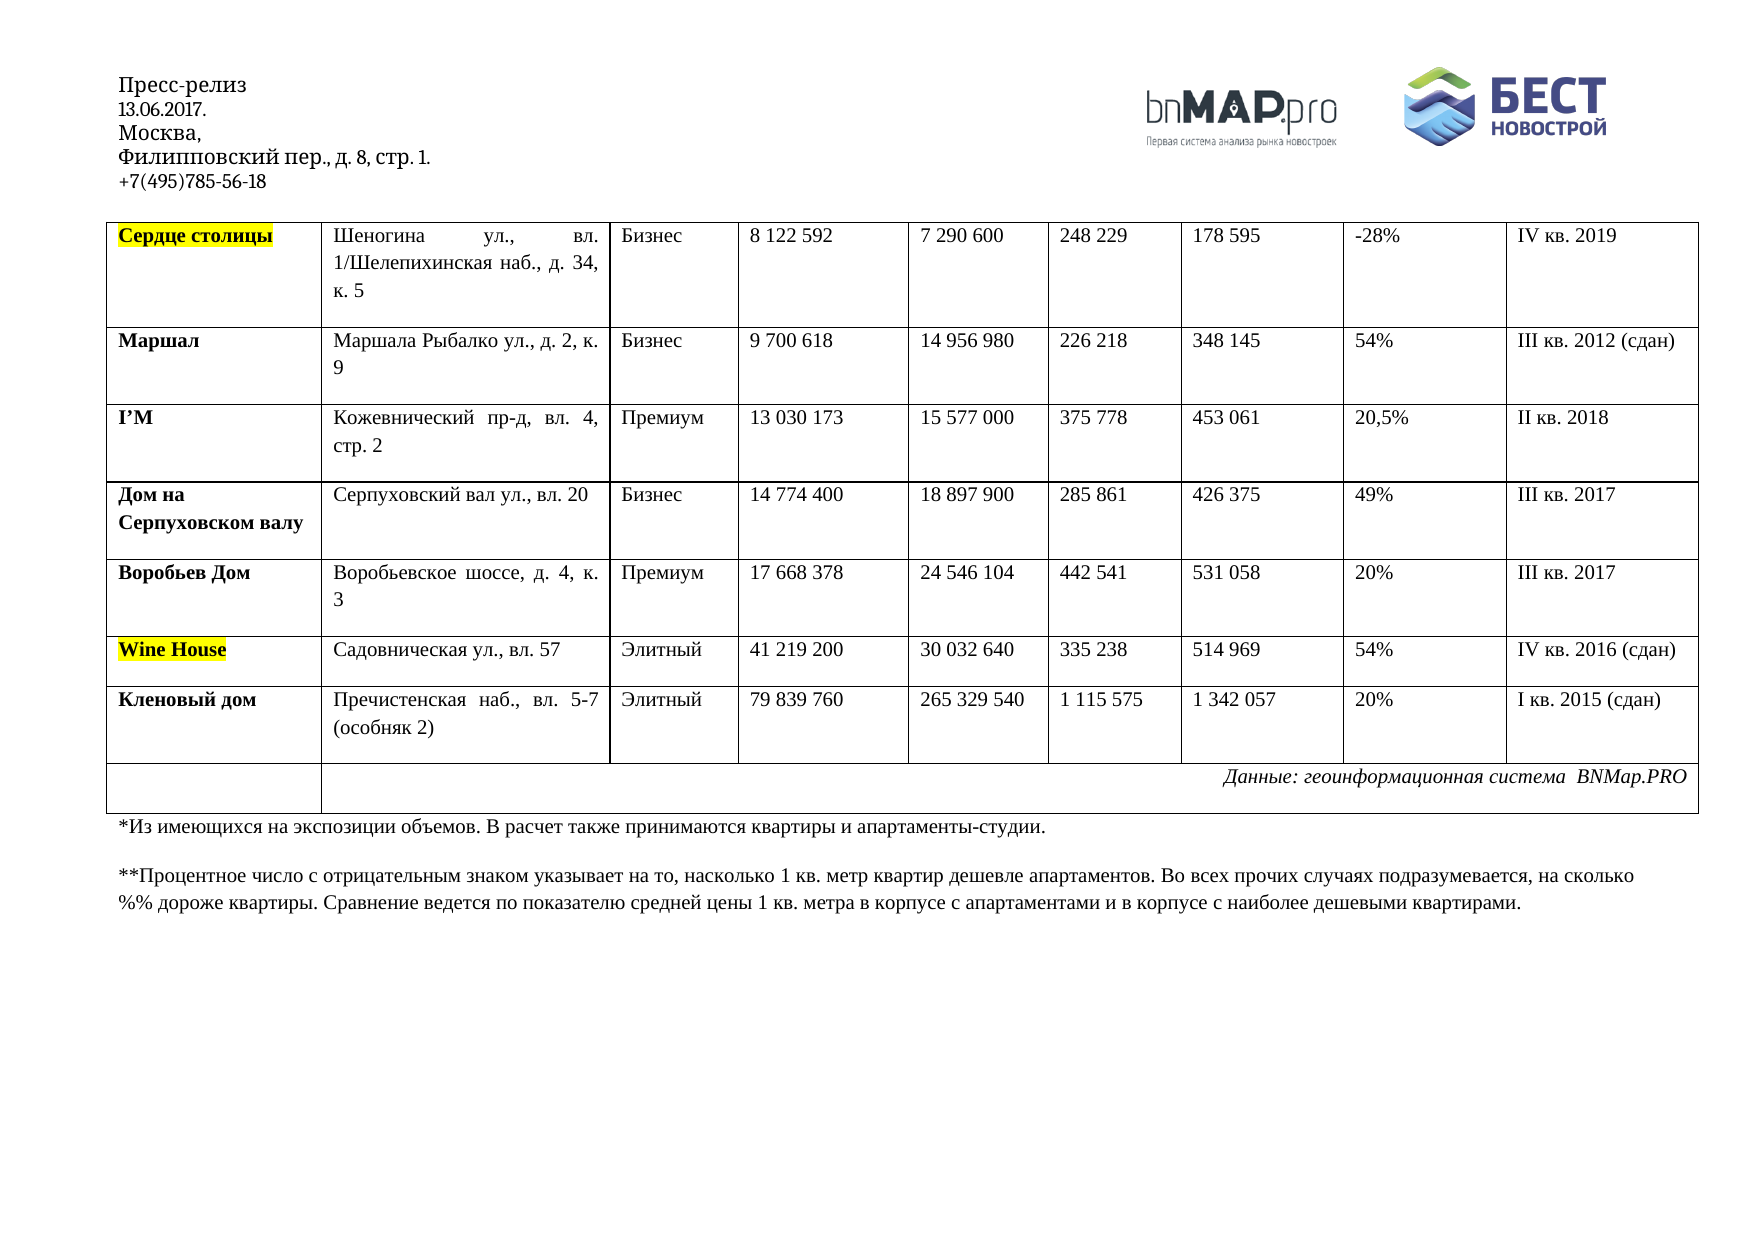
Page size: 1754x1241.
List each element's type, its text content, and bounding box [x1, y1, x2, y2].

table_cell III кв. 2017 [1507, 483, 1698, 559]
table_cell IV кв. 2016 (сдан) [1507, 637, 1698, 686]
table_cell II кв. 2018 [1507, 405, 1698, 481]
table_cell Кожевнический пр-д, вл. 4, стр. 2 [322, 405, 609, 481]
table_cell 178 595 [1182, 223, 1343, 327]
table_cell 426 375 [1182, 483, 1343, 559]
table_cell 1 115 575 [1049, 687, 1181, 763]
table_cell Бизнес [611, 483, 738, 559]
text **Процентное число с отрицательным знаком указывает на то, насколько 1 кв. метр квартир дешевле апартаментов. Во всех прочих случаях подразумевается, на сколько %% дороже квартиры. Сравнение ведется по показателю средней цены 1 кв. метра в корпусе с апартаментами и в корпусе с наиболее дешевыми квартирами. [118, 863, 1636, 914]
table_cell [107, 764, 321, 813]
table_cell Пречистенская наб., вл. 5-7 (особняк 2) [322, 687, 609, 763]
table_cell Элитный [611, 687, 738, 763]
picture [1133, 78, 1347, 156]
table_cell Маршала Рыбалко ул., д. 2, к. 9 [322, 328, 609, 404]
table_cell 8 122 592 [739, 223, 908, 327]
table_cell III кв. 2012 (сдан) [1507, 328, 1698, 404]
table_cell 531 058 [1182, 560, 1343, 636]
table_cell -28% [1344, 223, 1506, 327]
table_cell 1 342 057 [1182, 687, 1343, 763]
table_cell 248 229 [1049, 223, 1181, 327]
table_cell 20,5% [1344, 405, 1506, 481]
table_cell Сердце столицы [107, 223, 321, 327]
table_cell 265 329 540 [909, 687, 1048, 763]
table_cell 375 778 [1049, 405, 1181, 481]
table_cell Воробьевское шоссе, д. 4, к. 3 [322, 560, 609, 636]
table_cell 30 032 640 [909, 637, 1048, 686]
table_cell 20% [1344, 560, 1506, 636]
table_cell 285 861 [1049, 483, 1181, 559]
table_cell IV кв. 2019 [1507, 223, 1698, 327]
table_cell I кв. 2015 (сдан) [1507, 687, 1698, 763]
table_cell Бизнес [611, 223, 738, 327]
table_cell 54% [1344, 637, 1506, 686]
table_cell 15 577 000 [909, 405, 1048, 481]
table_cell 335 238 [1049, 637, 1181, 686]
table_cell 9 700 618 [739, 328, 908, 404]
table_cell Серпуховский вал ул., вл. 20 [322, 483, 609, 559]
table_cell Садовническая ул., вл. 57 [322, 637, 609, 686]
table_cell I’M [107, 405, 321, 481]
table_cell 514 969 [1182, 637, 1343, 686]
table_cell 54% [1344, 328, 1506, 404]
table_cell Бизнес [611, 328, 738, 404]
table_cell 7 290 600 [909, 223, 1048, 327]
table_cell 49% [1344, 483, 1506, 559]
table_cell Воробьев Дом [107, 560, 321, 636]
table_cell Wine House [107, 637, 321, 686]
table_cell Премиум [611, 405, 738, 481]
table_cell 20% [1344, 687, 1506, 763]
table_cell Элитный [611, 637, 738, 686]
table_cell 226 218 [1049, 328, 1181, 404]
table_cell 17 668 378 [739, 560, 908, 636]
table_cell Премиум [611, 560, 738, 636]
table_cell 13 030 173 [739, 405, 908, 481]
table_cell Шеногина ул., вл. 1/Шелепихинская наб., д. 34, к. 5 [322, 223, 609, 327]
table_cell Данные: геоинформационная система BNMap.PRO [322, 764, 1698, 813]
table_cell 442 541 [1049, 560, 1181, 636]
table_cell Дом на Серпуховском валу [107, 483, 321, 559]
table_cell 14 956 980 [909, 328, 1048, 404]
table_cell III кв. 2017 [1507, 560, 1698, 636]
table_cell 14 774 400 [739, 483, 908, 559]
table_cell Кленовый дом [107, 687, 321, 763]
picture [1404, 67, 1607, 146]
table_cell 79 839 760 [739, 687, 908, 763]
table_cell 18 897 900 [909, 483, 1048, 559]
table_cell 24 546 104 [909, 560, 1048, 636]
table_cell 348 145 [1182, 328, 1343, 404]
table_cell 453 061 [1182, 405, 1343, 481]
table_cell Маршал [107, 328, 321, 404]
table_cell 41 219 200 [739, 637, 908, 686]
text *Из имеющихся на экспозиции объемов. В расчет также принимаются квартиры и апартаменты-студии. [118, 814, 1636, 838]
